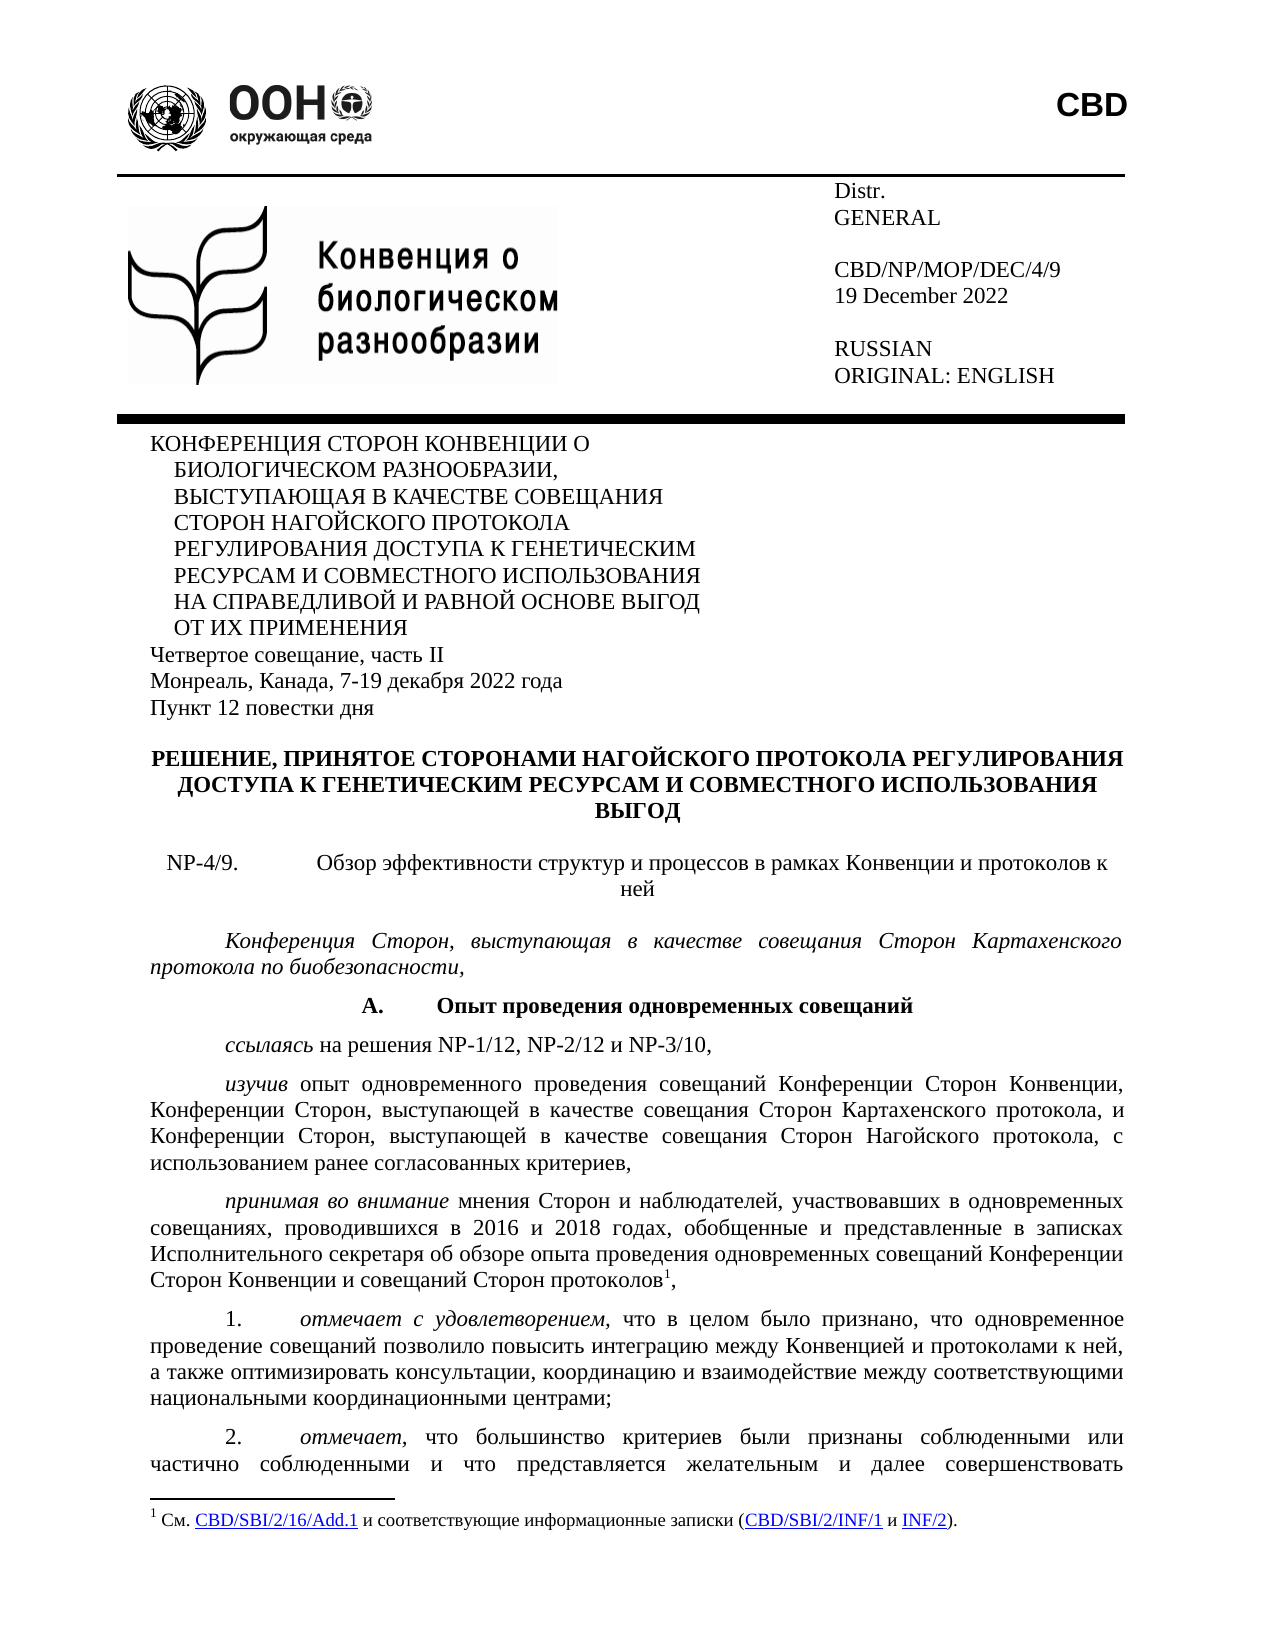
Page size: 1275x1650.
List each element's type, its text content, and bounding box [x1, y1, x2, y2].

list Опыт проведения одновременных совещаний [150, 992, 1125, 1018]
text Четвертое совещание, часть II [150, 641, 730, 667]
picture [229, 85, 372, 147]
text Пункт 12 повестки дня [150, 693, 730, 720]
table_header CBD [754, 85, 1125, 174]
text ссылаясь на решения NP-1/12, NP-2/12 и NP-3/10, [150, 1031, 1125, 1057]
text 1. отмечает с удовлетворением, что в целом было признано, что одновременное проведение совещаний позволило повысить интеграцию между Конвенцией и протоколами к ней, а также оптимизировать консультации, координацию и взаимодействие между соответствующими национальными координационными центрами; [150, 1305, 1125, 1411]
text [150, 1423, 1125, 1476]
table_header [117, 85, 218, 174]
text Конференция Сторон, выступающая в качестве совещания Сторон Картахенского протокола по биобезопасности, [150, 927, 1125, 979]
text принимая во внимание мнения Сторон и наблюдателей, участвовавших в одновременных совещаниях, проводившихся в 2016 и 2018 годах, обобщенные и представленные в записках Исполнительного секретаря об обзоре опыта проведения одновременных совещаний Конференции Сторон Конвенции и совещаний Сторон протоколов, [150, 1187, 1125, 1293]
text КОНФЕРЕНЦИЯ СТОРОН КОНВЕНЦИИ О БИОЛОГИЧЕСКОМ РАЗНООБРАЗИИ, ВЫСТУПАЮЩАЯ В КАЧЕСТВЕ СОВЕЩАНИЯ СТОРОН НАГОЙСКОГО ПРОТОКОЛА РЕГУЛИРОВАНИЯ ДОСТУПА К ГЕНЕТИЧЕСКИМ РЕСУРСАМ И СОВМЕСТНОГО ИСПОЛЬЗОВАНИЯ НА СПРАВЕДЛИВОЙ И РАВНОЙ ОСНОВЕ ВЫГОД ОТ ИХ ПРИМЕНЕНИЯ [150, 430, 730, 641]
table_cell [117, 177, 754, 414]
text Монреаль, Канада, 7-19 декабря 2022 года [150, 667, 730, 693]
picture [128, 206, 558, 385]
table_header [219, 85, 754, 174]
table_cell Distr. GENERAL 19 December 2022 RUSSIAN ORIGINAL: ENGLISH [754, 177, 1125, 414]
subtitle РЕШЕНИЕ, ПРИНЯТОЕ СТОРОНАМИ НАГОЙСКОГО ПРОТОКОЛА РЕГУЛИРОВАНИЯ ДОСТУПА К ГЕНЕТИЧЕСКИМ РЕСУРСАМ И СОВМЕСТНОГО ИСПОЛЬЗОВАНИЯ ВЫГОД [150, 745, 1125, 824]
text изучив опыт одновременного проведения совещаний Конференции Сторон Конвенции, Конференции Сторон, выступающей в качестве совещания Сторон Картахенского протокола, и Конференции Сторон, выступающей в качестве совещания Сторон Нагойского протокола, с использованием ранее согласованных критериев, [150, 1069, 1125, 1175]
